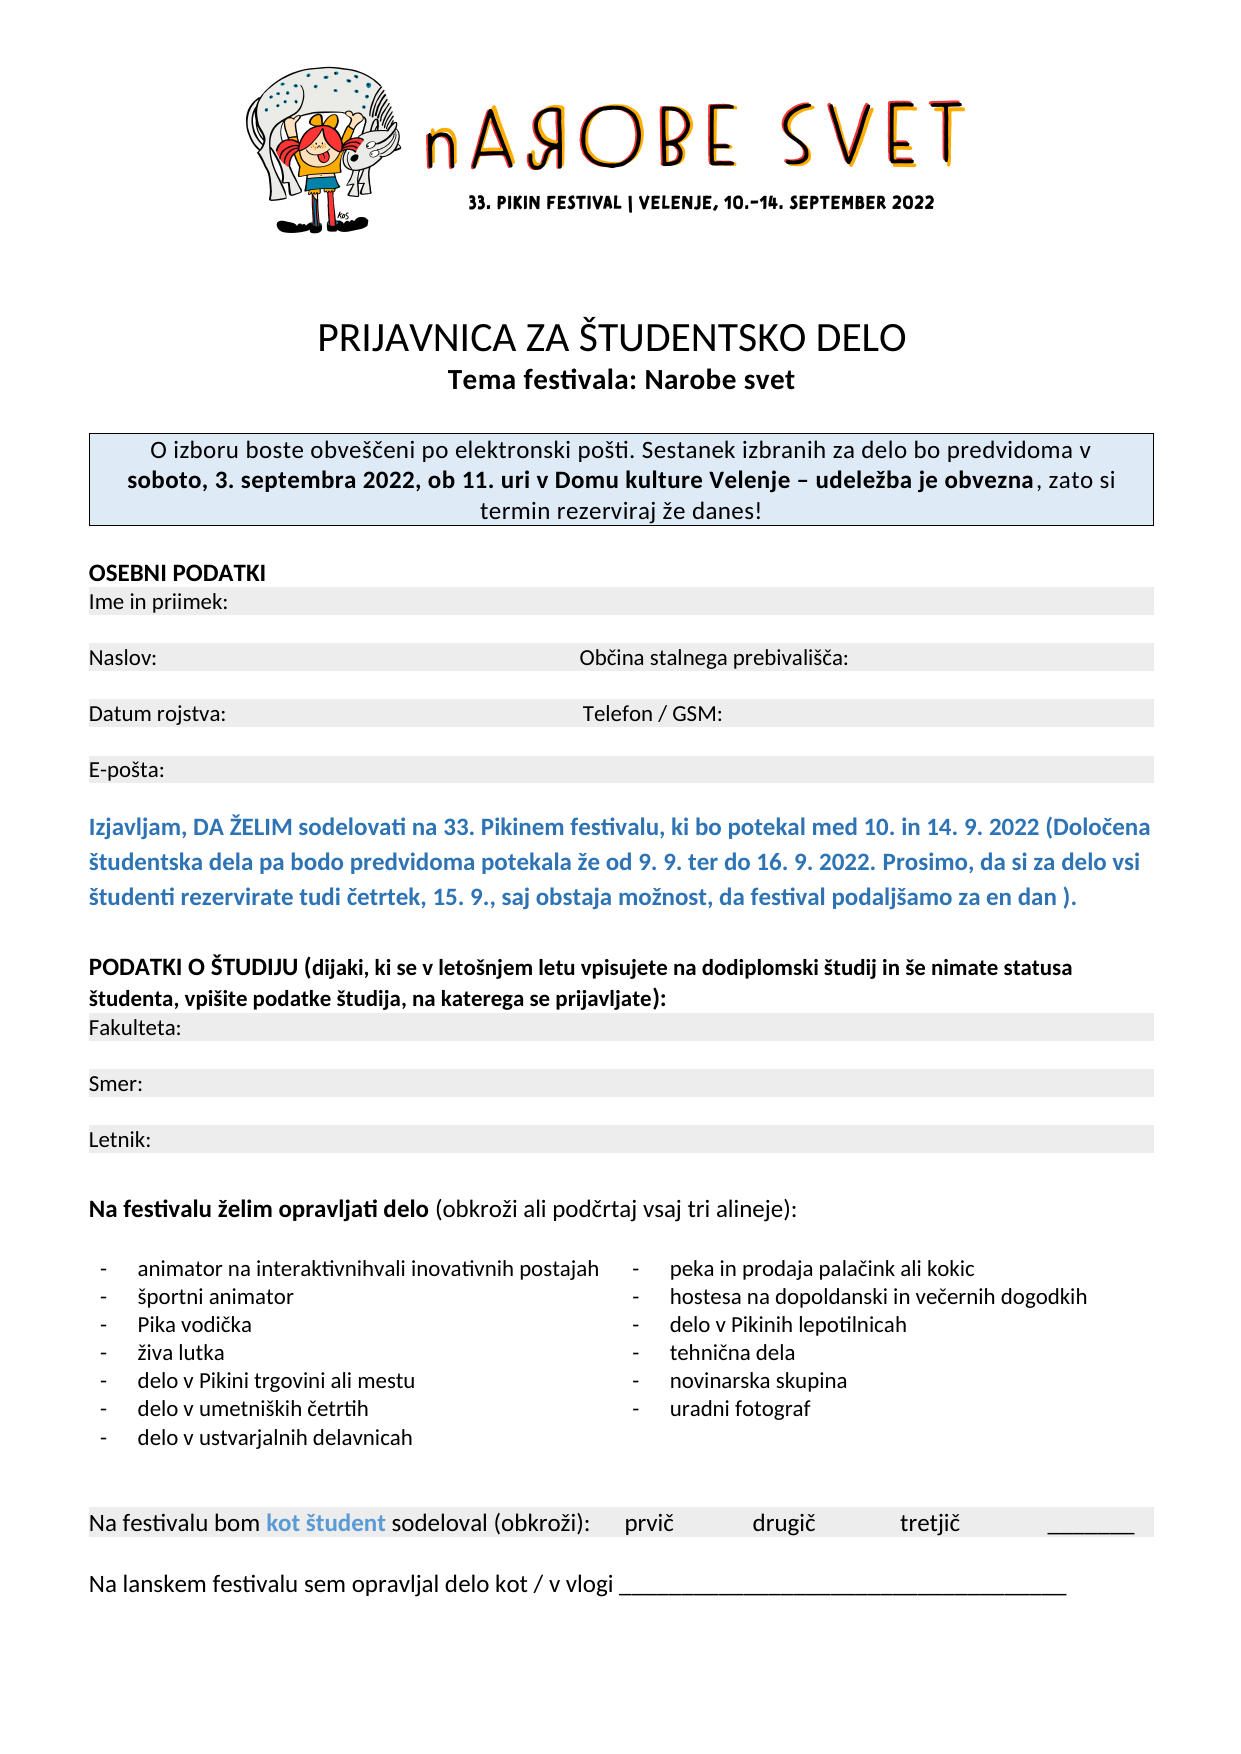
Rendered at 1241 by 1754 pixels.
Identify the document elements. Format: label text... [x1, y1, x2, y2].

text Izjavljam, DA ŽELIM sodelovati na 33. Pikinem festivalu, ki bo potekal med 10. in 14. 9. 2022 (Določena študentska dela pa bodo predvidoma potekala že od 9. 9. ter do 16. 9. 2022. Prosimo, da si za delo vsi študenti rezervirate tudi četrtek, 15. 9., saj obstaja možnost, da festival podaljšamo za en dan ). [89, 812, 1154, 947]
text Letnik: [89, 1125, 1154, 1153]
text Datum rojstva: Telefon / GSM: [89, 699, 1154, 727]
text Ime in priimek: [89, 587, 1154, 615]
text Na festivalu bom kot študent sodeloval (obkroži): prvič drugič tretjič _______ [89, 1507, 1154, 1537]
text Na lanskem festivalu sem opravljal delo kot / v vlogi ____________________________________ [89, 1568, 1154, 1598]
text Fakulteta: [89, 1013, 1154, 1041]
text Naslov: Občina stalnega prebivališča: [89, 643, 1154, 671]
table_header O izboru boste obveščeni po elektronski pošti. Sestanek izbranih za delo bo predvidoma v soboto, 3. septembra 2022, ob 11. uri v Domu kulture Velenje – udeležba je obvezna, zato si termin rezerviraj že danes! [90, 434, 1153, 525]
text Na festivalu želim opravljati delo (obkroži ali podčrtaj vsaj tri alineje): [89, 1193, 1154, 1224]
text Smer: [89, 1069, 1154, 1097]
subtitle PRIJAVNICA ZA ŠTUDENTSKO DELO Tema festivala: Narobe svet [89, 311, 1154, 397]
text PODATKI O ŠTUDIJU (dijaki, ki se v letošnjem letu vpisujete na dodiplomski študij in še nimate statusa študenta, vpišite podatke študija, na katerega se prijavljate): [89, 952, 1154, 1013]
picture [136, 41, 1074, 264]
text OSEBNI PODATKI [89, 557, 1154, 587]
text E-pošta: [89, 756, 1154, 783]
table_header animator na interaktivnihvali inovativnih postajah športni animator Pika vodička živa lutka delo v Pikini trgovini ali mestu delo v umetniških četrtih delo v ustvarjalnih delavnicah [89, 1255, 621, 1507]
table_header peka in prodaja palačink ali kokic hostesa na dopoldanski in večernih dogodkih delo v Pikinih lepotilnicah tehnična dela novinarska skupina uradni fotograf [621, 1255, 1153, 1507]
